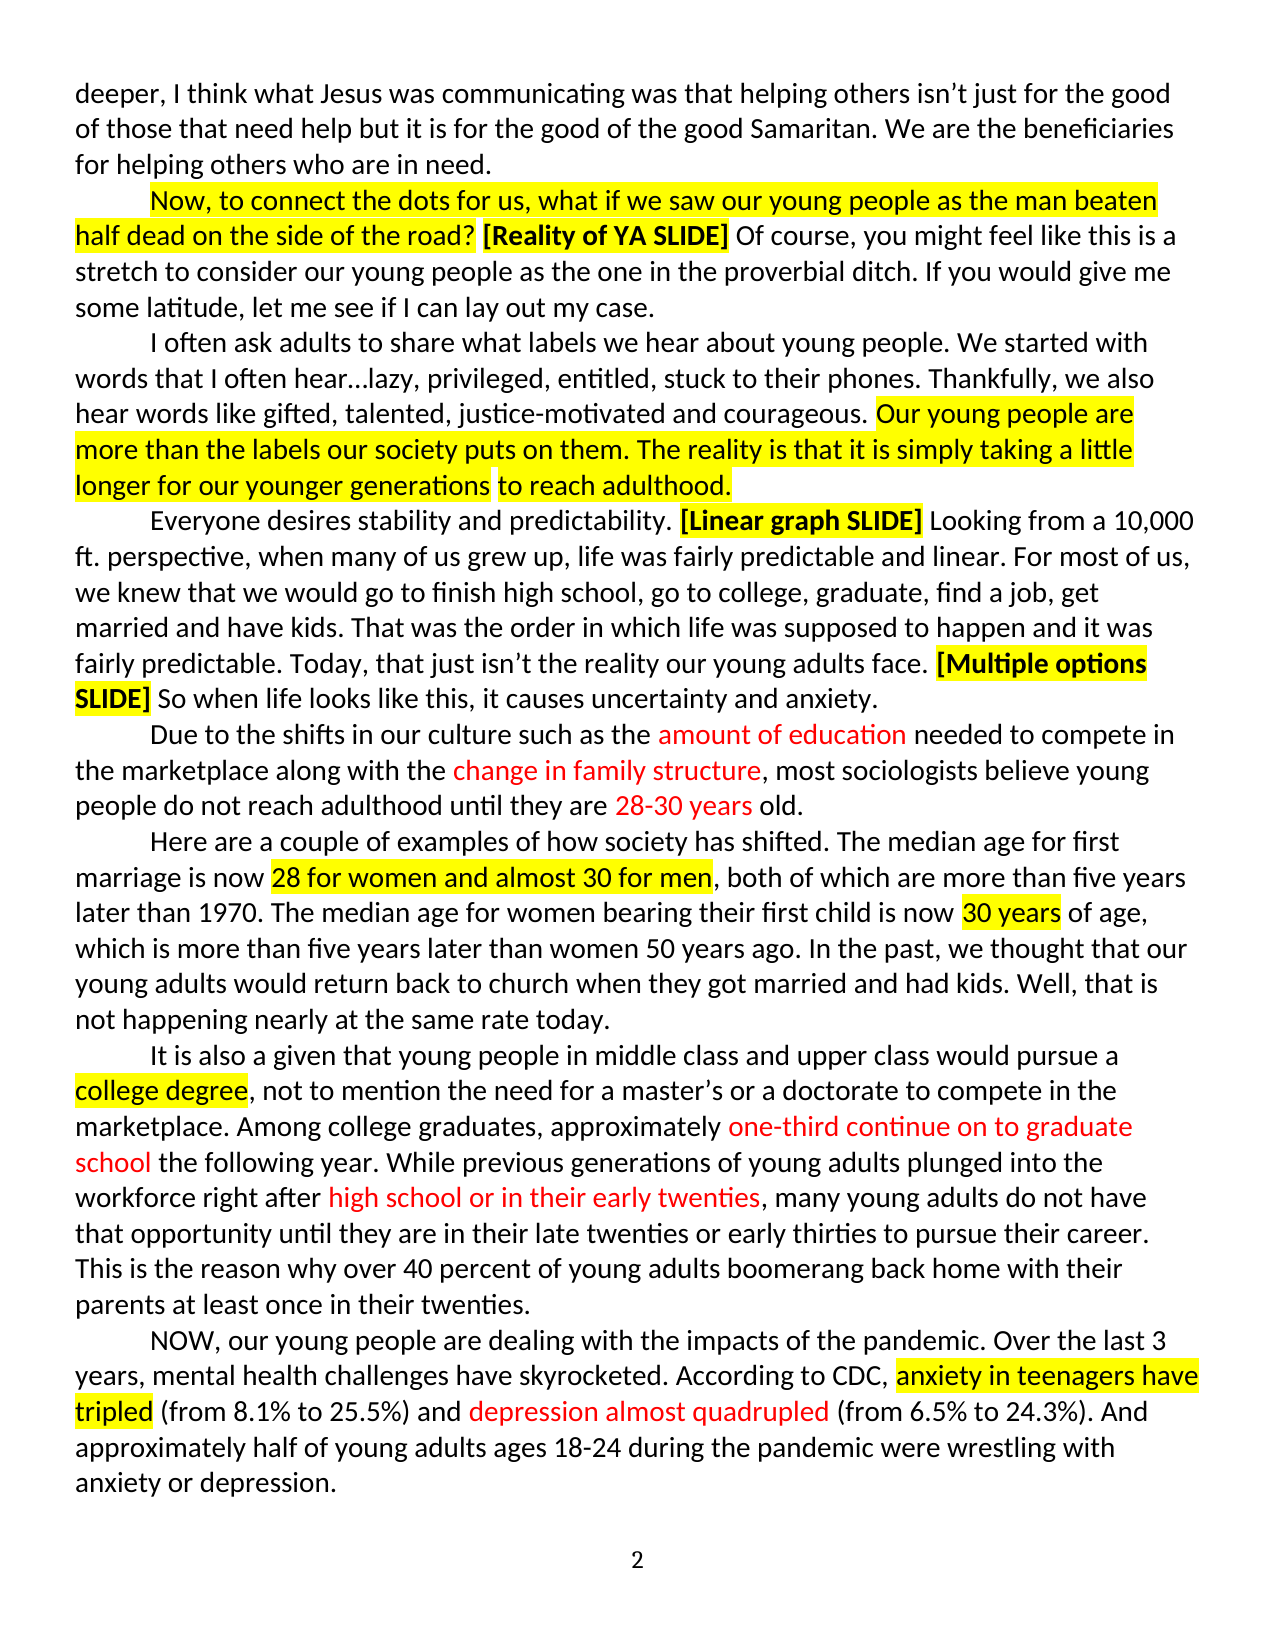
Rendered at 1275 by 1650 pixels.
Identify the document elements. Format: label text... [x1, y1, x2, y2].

text Here are a couple of examples of how society has shifted. The median age for first marriage is now 28 for women and almost 30 for men, both of which are more than five years later than 1970. The median age for women bearing their first child is now 30 years of age, which is more than five years later than women 50 years ago. In the past, we thought that our young adults would return back to church when they got married and had kids. Well, that is not happening nearly at the same rate today. [75, 823, 1200, 1037]
text Everyone desires stability and predictability. [Linear graph SLIDE] Looking from a 10,000 ft. perspective, when many of us grew up, life was fairly predictable and linear. For most of us, we knew that we would go to finish high school, go to college, graduate, find a job, get married and have kids. That was the order in which life was supposed to happen and it was fairly predictable. Today, that just isn’t the reality our young adults face. [Multiple options SLIDE] So when life looks like this, it causes uncertainty and anxiety. [75, 502, 1200, 716]
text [75, 75, 1200, 182]
text Now, to connect the dots for us, what if we saw our young people as the man beaten half dead on the side of the road? [Reality of YA SLIDE] Of course, you might feel like this is a stretch to consider our young people as the one in the proverbial ditch. If you would give me some latitude, let me see if I can lay out my case. [75, 182, 1200, 324]
text I often ask adults to share what labels we hear about young people. We started with words that I often hear…lazy, privileged, entitled, stuck to their phones. Thankfully, we also hear words like gifted, talented, justice-motivated and courageous. Our young people are more than the labels our society puts on them. The reality is that it is simply taking a little longer for our younger generations to reach adulthood. [75, 324, 1200, 502]
text It is also a given that young people in middle class and upper class would pursue a college degree, not to mention the need for a master’s or a doctorate to compete in the marketplace. Among college graduates, approximately one-third continue on to graduate school the following year. While previous generations of young adults plunged into the workforce right after high school or in their early twenties, many young adults do not have that opportunity until they are in their late twenties or early thirties to pursue their career. This is the reason why over 40 percent of young adults boomerang back home with their parents at least once in their twenties. [75, 1037, 1200, 1322]
text NOW, our young people are dealing with the impacts of the pandemic. Over the last 3 years, mental health challenges have skyrocketed. According to CDC, anxiety in teenagers have tripled (from 8.1% to 25.5%) and depression almost quadrupled (from 6.5% to 24.3%). And approximately half of young adults ages 18-24 during the pandemic were wrestling with anxiety or depression. [75, 1322, 1200, 1500]
text Due to the shifts in our culture such as the amount of education needed to compete in the marketplace along with the change in family structure, most sociologists believe young people do not reach adulthood until they are 28-30 years old. [75, 716, 1200, 823]
